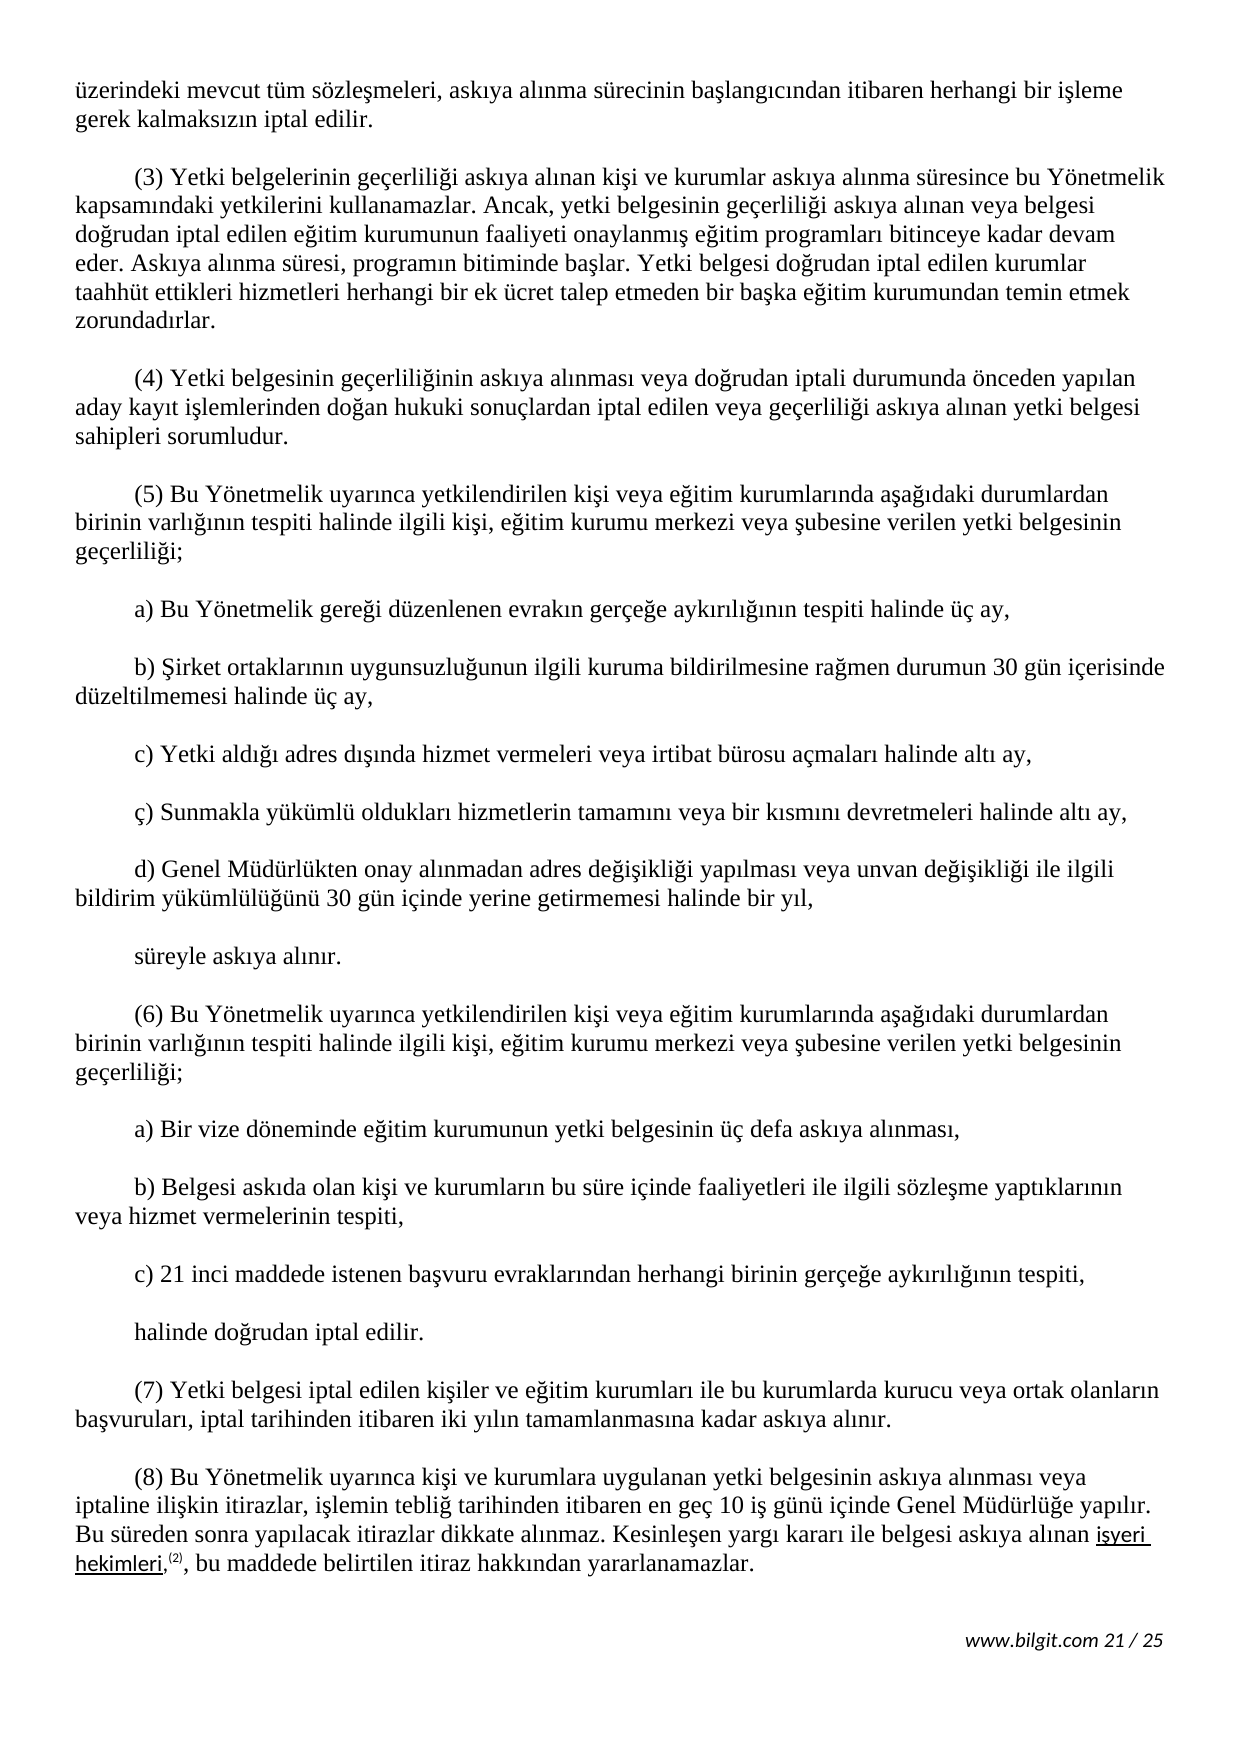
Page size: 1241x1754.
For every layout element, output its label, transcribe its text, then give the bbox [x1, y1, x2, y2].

text süreyle askıya alınır. [75, 941, 1165, 970]
text (6) Bu Yönetmelik uyarınca yetkilendirilen kişi veya eğitim kurumlarında aşağıdaki durumlardan birinin varlığının tespiti halinde ilgili kişi, eğitim kurumu merkezi veya şubesine verilen yetki belgesinin geçerliliği; [75, 999, 1165, 1085]
text d) Genel Müdürlükten onay alınmadan adres değişikliği yapılması veya unvan değişikliği ile ilgili bildirim yükümlülüğünü 30 gün içinde yerine getirmemesi halinde bir yıl, [75, 854, 1165, 912]
text a) Bir vize döneminde eğitim kurumunun yetki belgesinin üç defa askıya alınması, [75, 1114, 1165, 1143]
text (3) Yetki belgelerinin geçerliliği askıya alınan kişi ve kurumlar askıya alınma süresince bu Yönetmelik kapsamındaki yetkilerini kullanamazlar. Ancak, yetki belgesinin geçerliliği askıya alınan veya belgesi doğrudan iptal edilen eğitim kurumunun faaliyeti onaylanmış eğitim programları bitinceye kadar devam eder. Askıya alınma süresi, programın bitiminde başlar. Yetki belgesi doğrudan iptal edilen kurumlar taahhüt ettikleri hizmetleri herhangi bir ek ücret talep etmeden bir başka eğitim kurumundan temin etmek zorundadırlar. [75, 162, 1165, 334]
text b) Belgesi askıda olan kişi ve kurumların bu süre içinde faaliyetleri ile ilgili sözleşme yaptıklarının veya hizmet vermelerinin tespiti, [75, 1172, 1165, 1230]
text c) 21 inci maddede istenen başvuru evraklarından herhangi birinin gerçeğe aykırılığının tespiti, [75, 1259, 1165, 1288]
text (7) Yetki belgesi iptal edilen kişiler ve eğitim kurumları ile bu kurumlarda kurucu veya ortak olanların başvuruları, iptal tarihinden itibaren iki yılın tamamlanmasına kadar askıya alınır. [75, 1375, 1165, 1432]
text c) Yetki aldığı adres dışında hizmet vermeleri veya irtibat bürosu açmaları halinde altı ay, [75, 739, 1165, 767]
text (8) Bu Yönetmelik uyarınca kişi ve kurumlara uygulanan yetki belgesinin askıya alınması veya iptaline ilişkin itirazlar, işlemin tebliğ tarihinden itibaren en geç 10 iş günü içinde Genel Müdürlüğe yapılır. Bu süreden sonra yapılacak itirazlar dikkate alınmaz. Kesinleşen yargı kararı ile belgesi askıya alınan işyeri hekimleri,(2), bu maddede belirtilen itiraz hakkından yararlanamazlar. [75, 1462, 1165, 1577]
text (5) Bu Yönetmelik uyarınca yetkilendirilen kişi veya eğitim kurumlarında aşağıdaki durumlardan birinin varlığının tespiti halinde ilgili kişi, eğitim kurumu merkezi veya şubesine verilen yetki belgesinin geçerliliği; [75, 479, 1165, 565]
text (4) Yetki belgesinin geçerliliğinin askıya alınması veya doğrudan iptali durumunda önceden yapılan aday kayıt işlemlerinden doğan hukuki sonuçlardan iptal edilen veya geçerliliği askıya alınan yetki belgesi sahipleri sorumludur. [75, 363, 1165, 449]
text ç) Sunmakla yükümlü oldukları hizmetlerin tamamını veya bir kısmını devretmeleri halinde altı ay, [75, 797, 1165, 825]
text b) Şirket ortaklarının uygunsuzluğunun ilgili kuruma bildirilmesine rağmen durumun 30 gün içerisinde düzeltilmemesi halinde üç ay, [75, 652, 1165, 709]
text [75, 75, 1165, 132]
text halinde doğrudan iptal edilir. [75, 1317, 1165, 1346]
text a) Bu Yönetmelik gereği düzenlenen evrakın gerçeğe aykırılığının tespiti halinde üç ay, [75, 594, 1165, 623]
